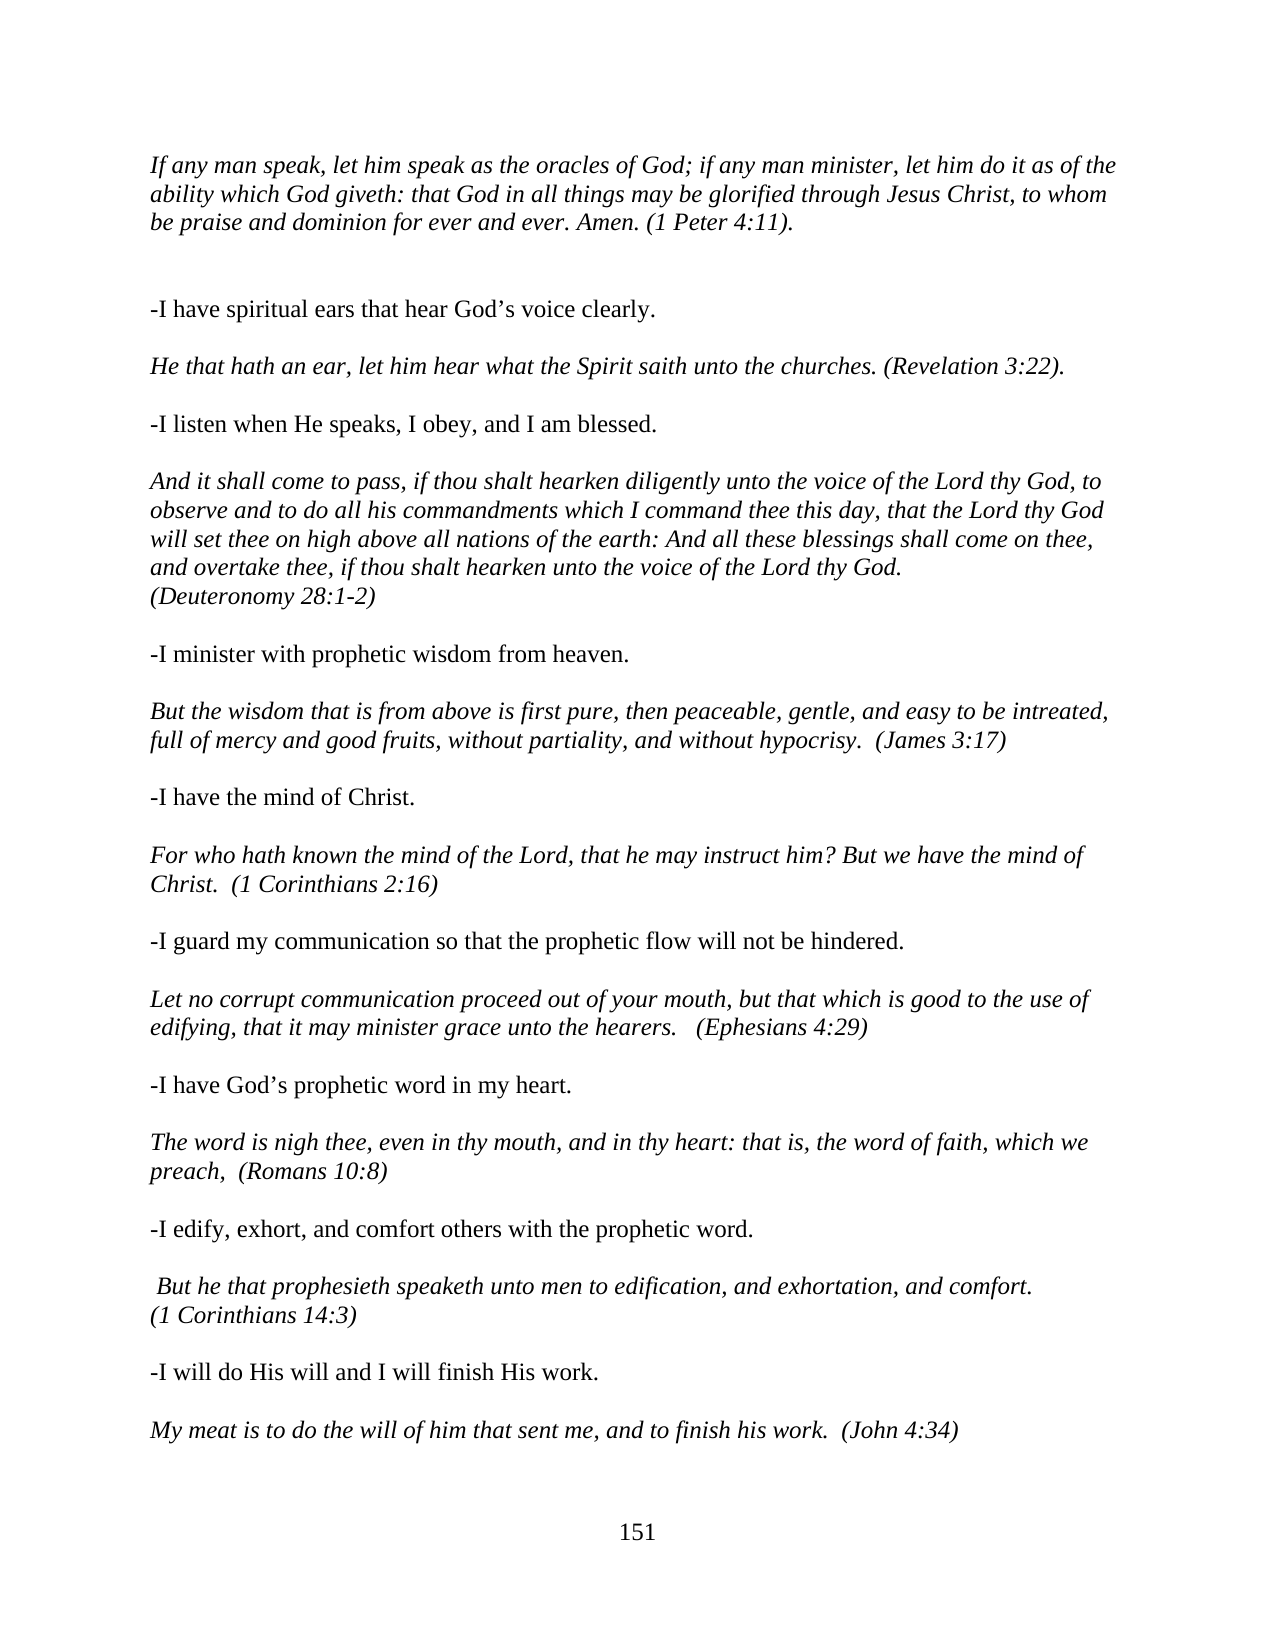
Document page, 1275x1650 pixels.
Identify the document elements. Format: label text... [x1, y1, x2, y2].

text Let no corrupt communication proceed out of your mouth, but that which is good to the use of edifying, that it may minister grace unto the hearers. (Ephesians 4:29) [150, 984, 1125, 1041]
text But the wisdom that is from above is first pure, then peaceable, gentle, and easy to be intreated, full of mercy and good fruits, without partiality, and without hypocrisy. (James 3:17) [150, 696, 1125, 754]
text But he that prophesieth speaketh unto men to edification, and exhortation, and comfort. [150, 1271, 1125, 1300]
text (Deuteronomy 28:1-2) [150, 581, 1125, 610]
text He that hath an ear, let him hear what the Spirit saith unto the churches. (Revelation 3:22). [150, 351, 1125, 380]
text -I have the mind of Christ. [150, 782, 1125, 811]
text -I guard my communication so that the prophetic flow will not be hindered. [150, 926, 1125, 955]
text (1 Corinthians 14:3) [150, 1300, 1125, 1329]
text -I have spiritual ears that hear God’s voice clearly. [150, 294, 1125, 322]
text -I edify, exhort, and comfort others with the prophetic word. [150, 1214, 1125, 1242]
text -I have God’s prophetic word in my heart. [150, 1070, 1125, 1099]
text -I will do His will and I will finish His work. [150, 1357, 1125, 1386]
text My meat is to do the will of him that sent me, and to finish his work. (John 4:34) [150, 1415, 1125, 1444]
text And it shall come to pass, if thou shalt hearken diligently unto the voice of the Lord thy God, to observe and to do all his commandments which I command thee this day, that the Lord thy God will set thee on high above all nations of the earth: And all these blessings shall come on thee, and overtake thee, if thou shalt hearken unto the voice of the Lord thy God. [150, 466, 1125, 581]
text -I listen when He speaks, I obey, and I am blessed. [150, 409, 1125, 437]
text The word is nigh thee, even in thy mouth, and in thy heart: that is, the word of faith, which we preach, (Romans 10:8) [150, 1127, 1125, 1185]
text -I minister with prophetic wisdom from heaven. [150, 639, 1125, 667]
text For who hath known the mind of the Lord, that he may instruct him? But we have the mind of Christ. (1 Corinthians 2:16) [150, 840, 1125, 897]
text If any man speak, let him speak as the oracles of God; if any man minister, let him do it as of the ability which God giveth: that God in all things may be glorified through Jesus Christ, to whom be praise and dominion for ever and ever. Amen. (1 Peter 4:11). [150, 150, 1125, 236]
